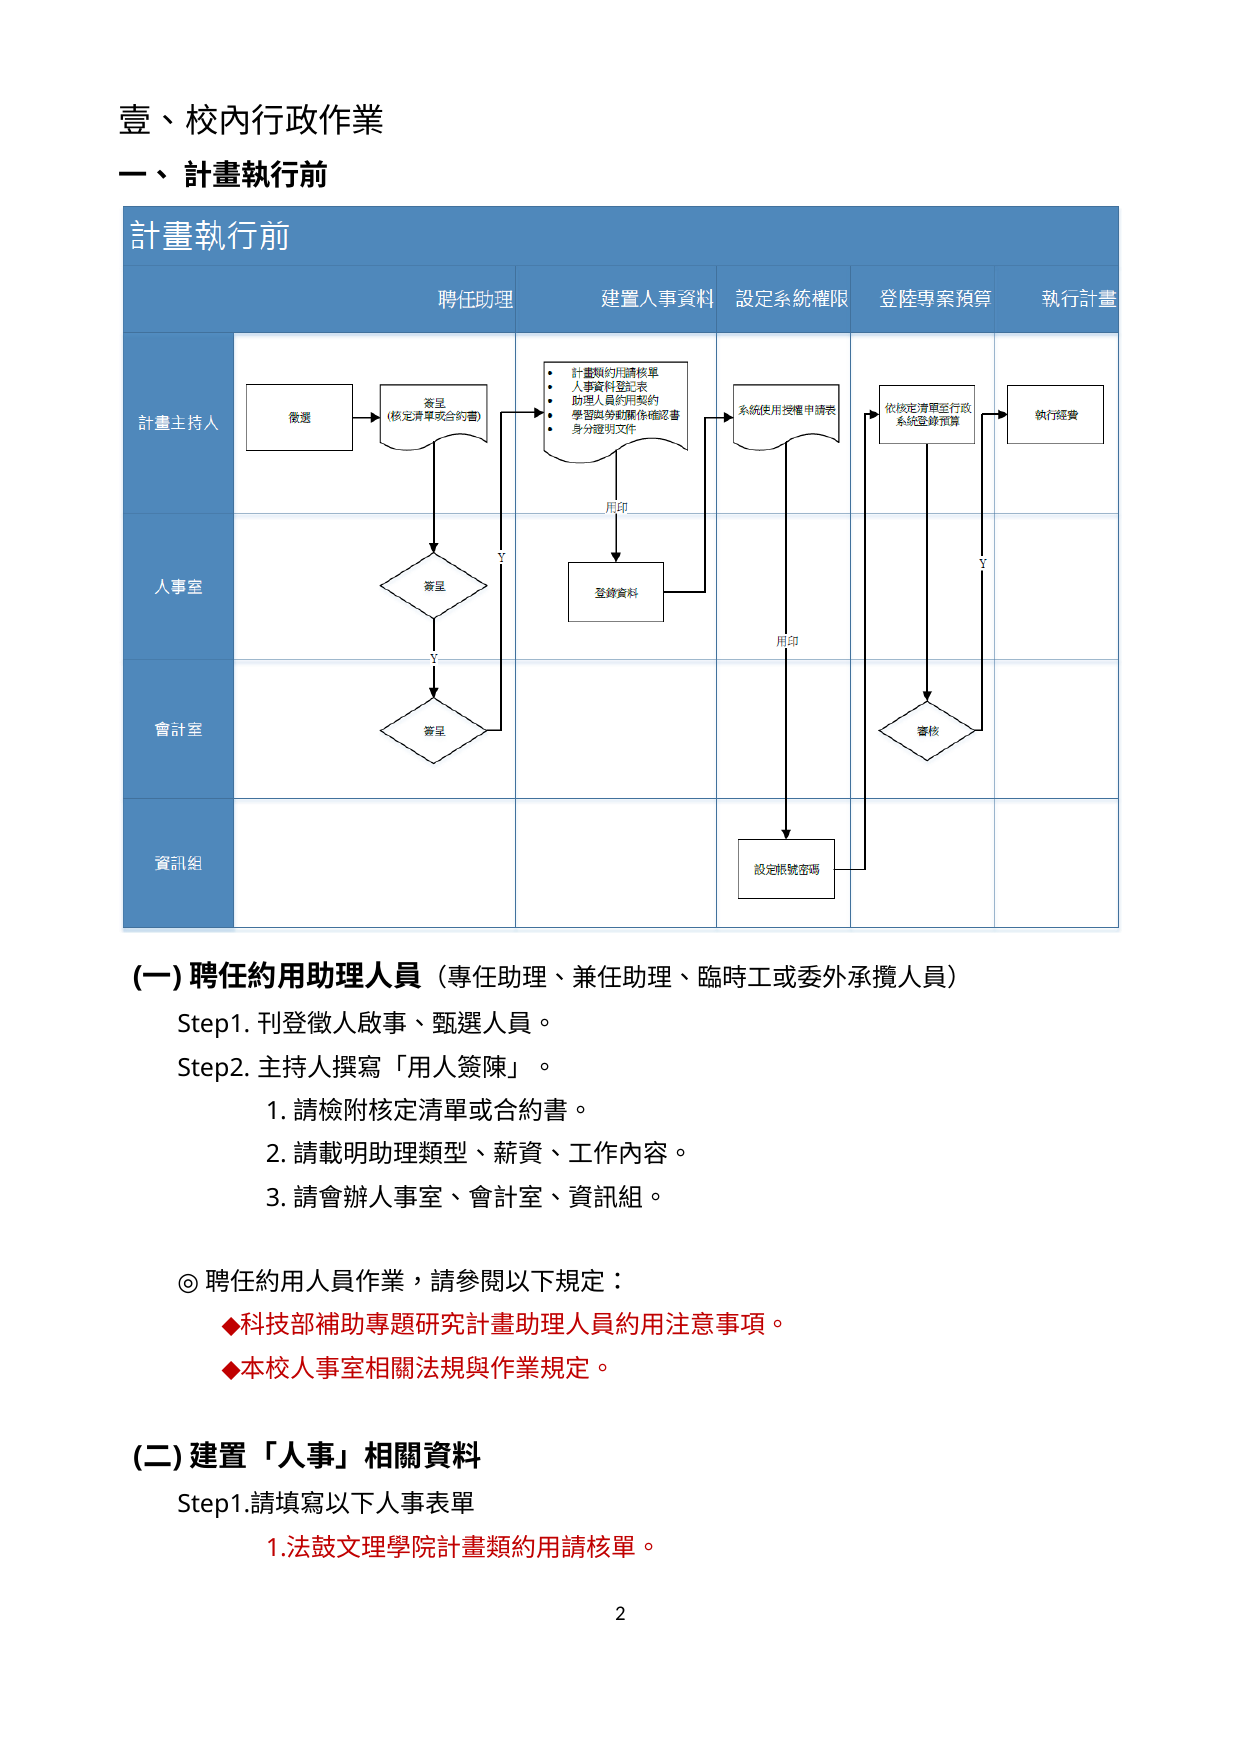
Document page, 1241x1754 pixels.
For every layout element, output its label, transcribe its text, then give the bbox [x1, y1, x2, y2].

picture [118, 202, 1123, 933]
text ◎ 聘任約用人員作業，請參閱以下規定： [118, 1262, 1122, 1298]
text Step1. 刊登徵人啟事、甄選人員。 [118, 1003, 1122, 1040]
subtitle 壹、校內行政作業 [118, 94, 1122, 142]
text ◆本校人事室相關法規與作業規定。 [193, 1348, 1122, 1385]
text Step2. 主持人撰寫「用人簽陳」。 [118, 1047, 1122, 1083]
text 3. 請會辦人事室、會計室、資訊組。 [193, 1177, 1122, 1213]
text 1.法鼓文理學院計畫類約用請核單。 [266, 1527, 1122, 1563]
subtitle 一、 計畫執行前 [118, 152, 1122, 194]
text 2. 請載明助理類型、薪資、工作內容。 [193, 1134, 1122, 1170]
subtitle (一) 聘任約用助理人員（專任助理、兼任助理、臨時工或委外承攬人員） [118, 953, 1122, 995]
text Step1.請填寫以下人事表單 [177, 1483, 1122, 1520]
text 1. 請檢附核定清單或合約書。 [193, 1090, 1122, 1127]
text ◆科技部補助專題研究計畫助理人員約用注意事項。 [193, 1305, 1122, 1341]
subtitle (二) 建置「人事」相關資料 [133, 1433, 1122, 1475]
